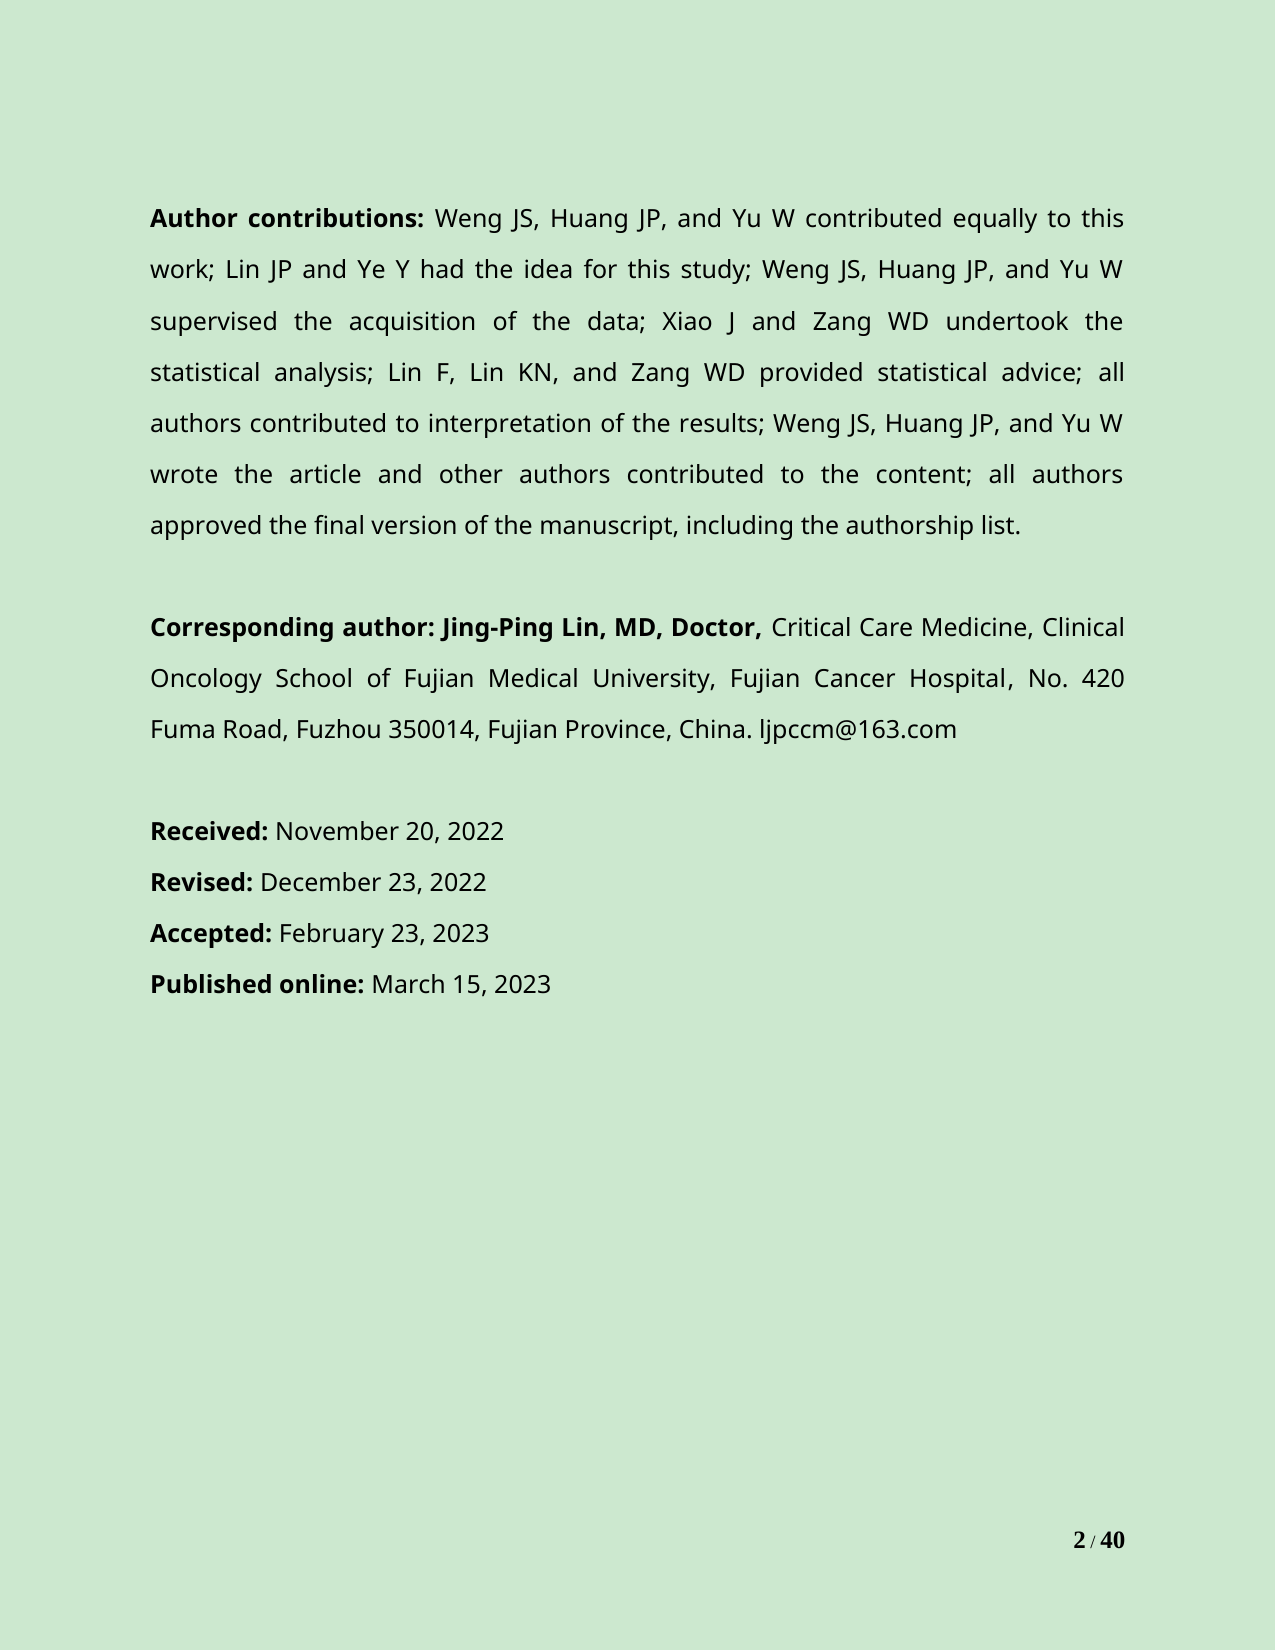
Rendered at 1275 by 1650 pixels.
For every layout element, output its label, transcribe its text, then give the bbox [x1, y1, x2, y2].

text Corresponding author: Jing-Ping Lin, MD, Doctor, Critical Care Medicine, Clinical Oncology School of Fujian Medical University, Fujian Cancer Hospital, No. 420 Fuma Road, Fuzhou 350014, Fujian Province, China. ljpccm@163.com [150, 609, 1125, 746]
text Received: November 20, 2022 [150, 813, 1125, 848]
text Revised: December 23, 2022 [150, 864, 1125, 899]
text Accepted: February 23, 2023 [150, 916, 1125, 950]
text Author contributions: Weng JS, Huang JP, and Yu W contributed equally to this work; Lin JP and Ye Y had the idea for this study; Weng JS, Huang JP, and Yu W supervised the acquisition of the data; Xiao J and Zang WD undertook the statistical analysis; Lin F, Lin KN, and Zang WD provided statistical advice; all authors contributed to interpretation of the results; Weng JS, Huang JP, and Yu W wrote the article and other authors contributed to the content; all authors approved the final version of the manuscript, including the authorship list. [150, 201, 1125, 541]
text Published online: March 15, 2023 [150, 967, 1125, 1001]
